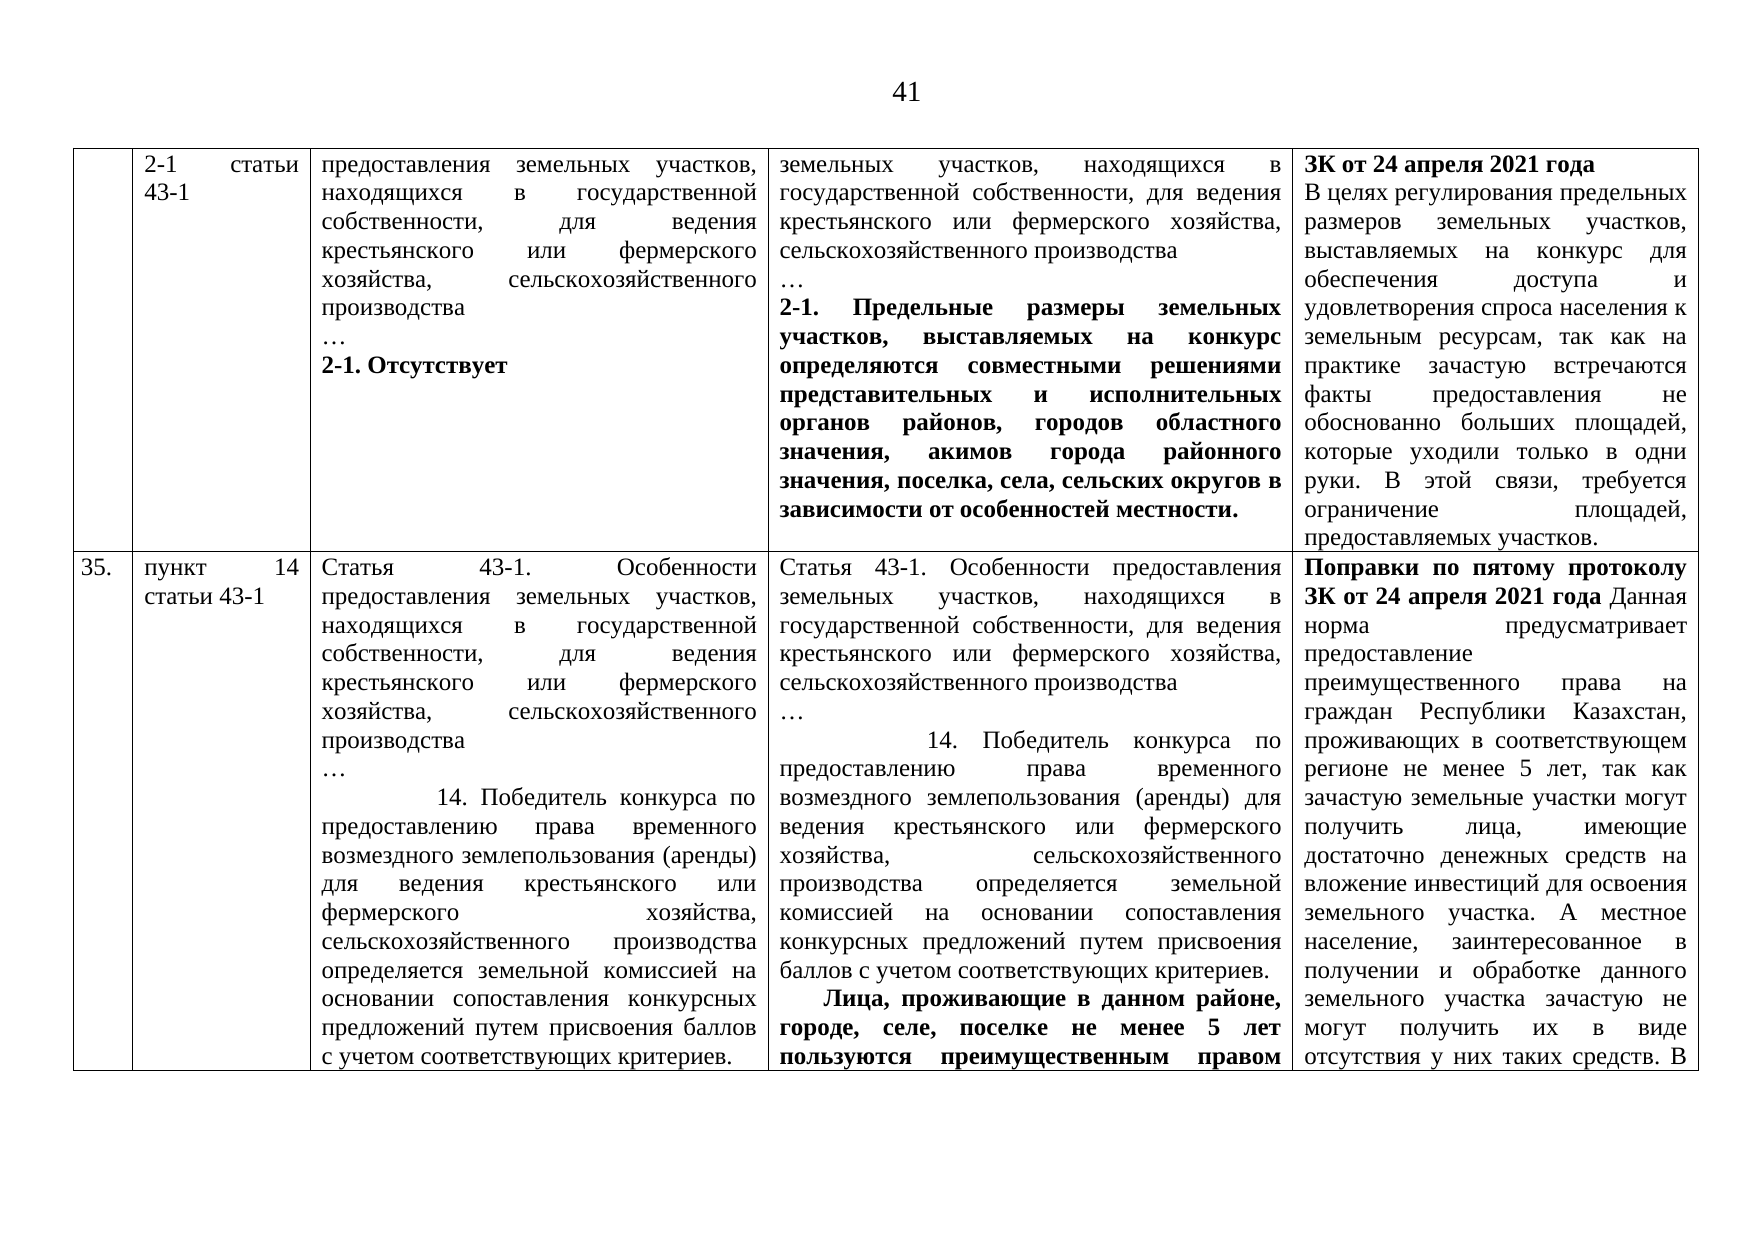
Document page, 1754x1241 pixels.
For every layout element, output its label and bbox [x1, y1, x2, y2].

table_cell [1293, 149, 1698, 551]
table_cell [769, 552, 1292, 1070]
table_cell [311, 149, 768, 551]
table_cell [74, 149, 132, 551]
table_cell [133, 149, 310, 551]
table_cell [133, 552, 310, 1070]
table_cell [311, 552, 768, 1070]
table_cell [74, 552, 132, 1070]
table_cell [1293, 552, 1698, 1070]
table_cell [769, 149, 1292, 551]
